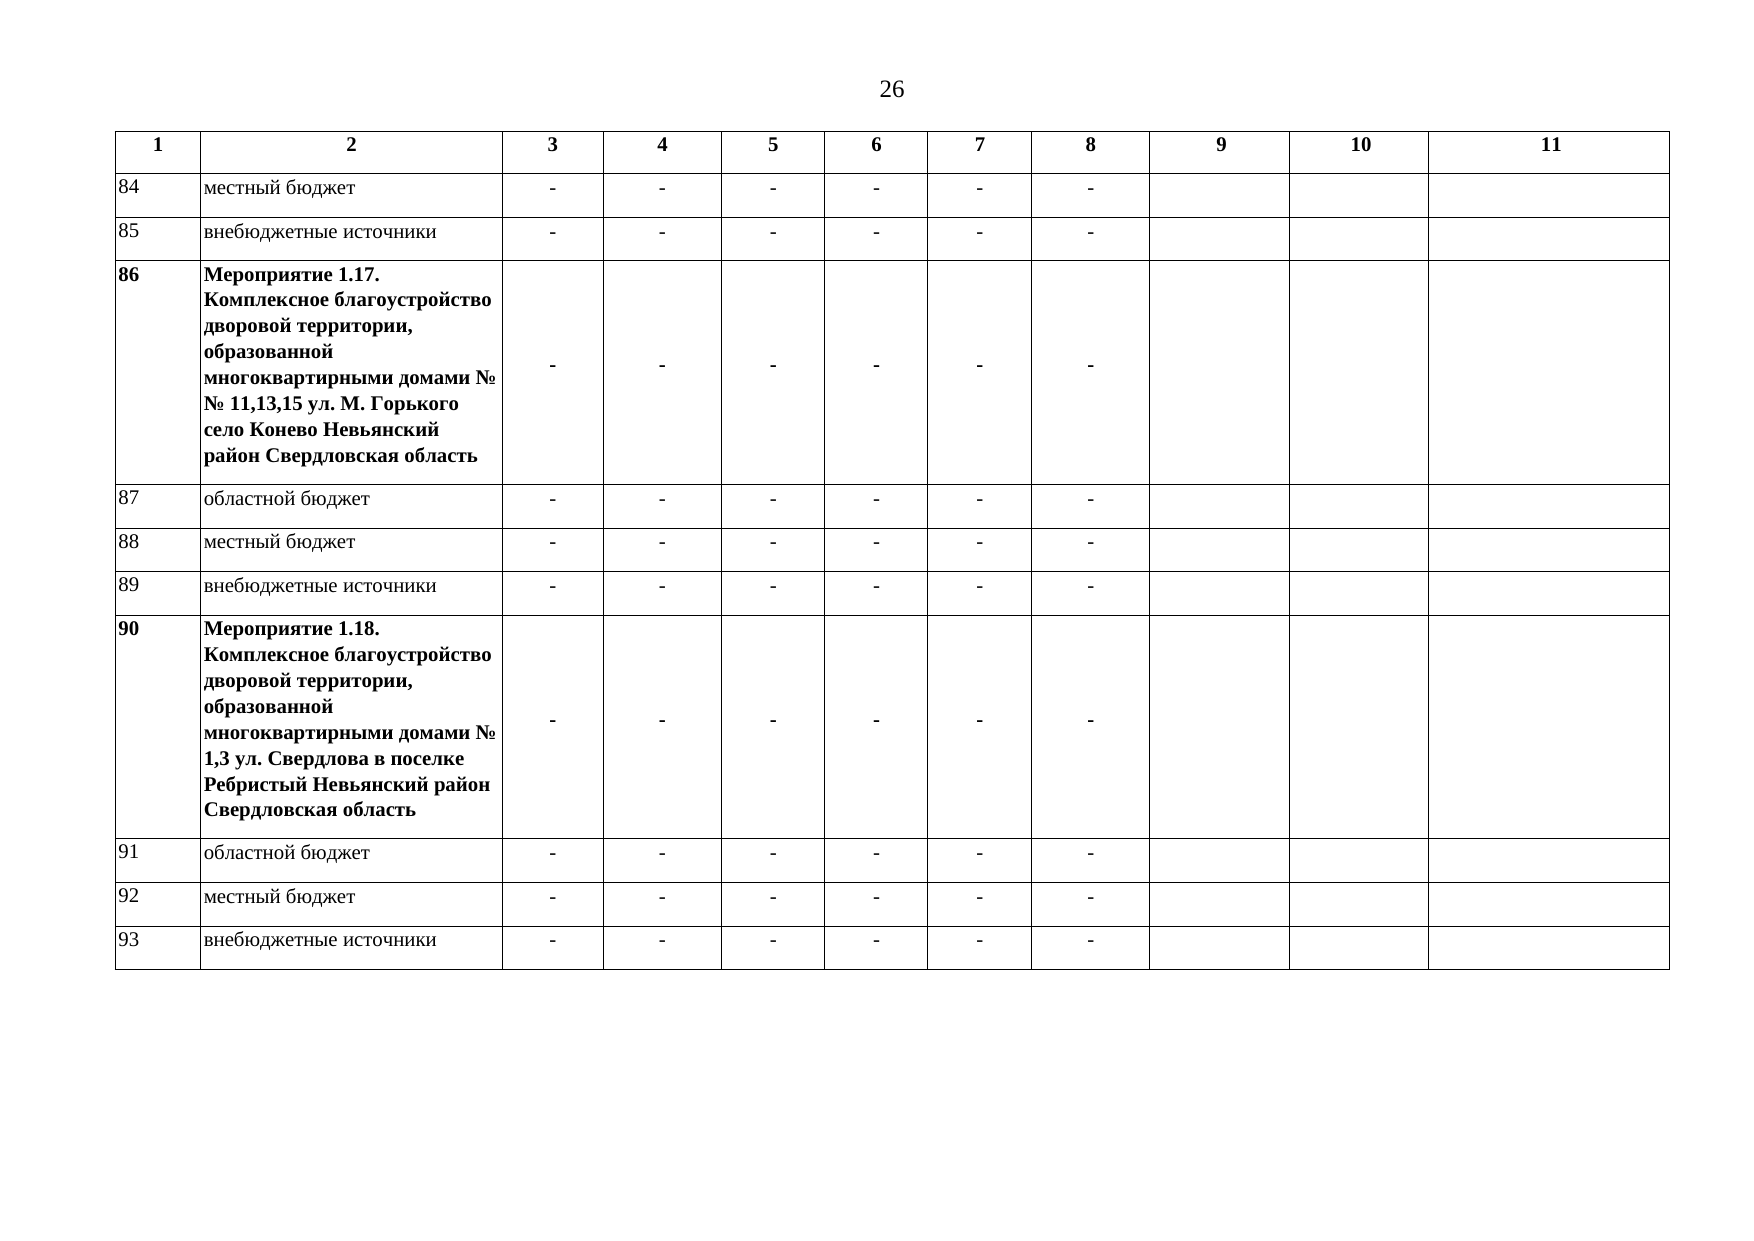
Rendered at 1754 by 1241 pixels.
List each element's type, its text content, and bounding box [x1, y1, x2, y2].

table_cell - [722, 572, 824, 615]
table_cell - [722, 529, 824, 571]
table_cell [1150, 883, 1289, 926]
table_cell - [825, 572, 927, 615]
table_cell - [503, 174, 603, 217]
table_cell - [604, 616, 721, 838]
table_header 8 [1032, 132, 1149, 173]
table_cell Мероприятие 1.17. Комплексное благоустройство дворовой территории, образованной многоквартирными домами №№ 11,13,15 ул. М. Горького село Конево Невьянский район Свердловская область [201, 261, 502, 484]
table_cell - [825, 839, 927, 882]
table_cell - [604, 839, 721, 882]
table_cell [1150, 218, 1289, 260]
table_cell [1150, 927, 1289, 969]
table_cell - [1032, 174, 1149, 217]
table_cell [1150, 261, 1289, 484]
table_cell внебюджетные источники [201, 927, 502, 969]
table_cell 86 [116, 261, 200, 484]
table_cell - [722, 616, 824, 838]
table_cell областной бюджет [201, 839, 502, 882]
table_cell - [825, 529, 927, 571]
table_header 9 [1150, 132, 1289, 173]
table_cell 84 [116, 174, 200, 217]
table_cell - [928, 485, 1031, 527]
table_cell 88 [116, 529, 200, 571]
table_cell [1429, 927, 1669, 969]
table_cell [1150, 174, 1289, 217]
table_cell местный бюджет [201, 174, 502, 217]
table_cell - [928, 883, 1031, 926]
table_cell - [604, 174, 721, 217]
table_header 2 [201, 132, 502, 173]
table_cell [1290, 485, 1428, 527]
table_header 11 [1429, 132, 1669, 173]
table_cell [1290, 883, 1428, 926]
table_cell - [604, 218, 721, 260]
table_cell - [1032, 218, 1149, 260]
table_cell [1429, 485, 1669, 527]
table_cell 89 [116, 572, 200, 615]
table_cell - [604, 883, 721, 926]
table_cell - [1032, 927, 1149, 969]
table_cell - [722, 927, 824, 969]
table_cell [1290, 529, 1428, 571]
table_cell - [928, 616, 1031, 838]
table_cell - [604, 927, 721, 969]
table_cell - [1032, 883, 1149, 926]
table_cell [1150, 529, 1289, 571]
table_cell - [503, 572, 603, 615]
table_cell - [1032, 529, 1149, 571]
table_cell [1429, 218, 1669, 260]
table_cell - [722, 218, 824, 260]
table_cell - [503, 839, 603, 882]
table_cell - [928, 174, 1031, 217]
table_cell - [825, 616, 927, 838]
table_cell - [722, 261, 824, 484]
table_cell [1429, 839, 1669, 882]
table_cell - [722, 485, 824, 527]
table_header 6 [825, 132, 927, 173]
table_cell - [722, 174, 824, 217]
table_cell - [503, 261, 603, 484]
table_cell [1290, 174, 1428, 217]
table_cell [1150, 616, 1289, 838]
table_cell 90 [116, 616, 200, 838]
table_cell - [604, 261, 721, 484]
table_cell местный бюджет [201, 529, 502, 571]
table_cell - [1032, 261, 1149, 484]
table_header 1 [116, 132, 200, 173]
table_cell - [825, 174, 927, 217]
table_cell [1290, 218, 1428, 260]
table_cell 85 [116, 218, 200, 260]
table_cell Мероприятие 1.18. Комплексное благоустройство дворовой территории, образованной многоквартирными домами № 1,3 ул. Свердлова в поселке Ребристый Невьянский район Свердловская область [201, 616, 502, 838]
table_cell 93 [116, 927, 200, 969]
table_cell [1429, 261, 1669, 484]
table_cell - [825, 927, 927, 969]
table_cell - [503, 616, 603, 838]
table_cell внебюджетные источники [201, 218, 502, 260]
table_cell [1150, 485, 1289, 527]
table_cell - [825, 883, 927, 926]
table_cell [1429, 572, 1669, 615]
table_cell 92 [116, 883, 200, 926]
table_cell - [503, 485, 603, 527]
table_cell - [928, 927, 1031, 969]
table_cell [1290, 927, 1428, 969]
table_cell местный бюджет [201, 883, 502, 926]
table_cell [1429, 529, 1669, 571]
table_cell [1429, 616, 1669, 838]
table_cell [1150, 839, 1289, 882]
table_cell - [722, 883, 824, 926]
table_cell - [825, 485, 927, 527]
table_cell - [1032, 616, 1149, 838]
table_cell [1290, 572, 1428, 615]
table_cell [1290, 261, 1428, 484]
table_cell - [928, 529, 1031, 571]
table_cell - [604, 572, 721, 615]
table_cell - [928, 572, 1031, 615]
table_header 7 [928, 132, 1031, 173]
table_cell - [503, 218, 603, 260]
table_cell 87 [116, 485, 200, 527]
table_cell - [928, 218, 1031, 260]
table_cell - [928, 261, 1031, 484]
table_cell - [604, 485, 721, 527]
table_header 3 [503, 132, 603, 173]
table_cell - [825, 218, 927, 260]
table_cell - [825, 261, 927, 484]
table_cell - [503, 529, 603, 571]
table_cell - [604, 529, 721, 571]
table_cell - [1032, 839, 1149, 882]
table_cell 91 [116, 839, 200, 882]
table_header 4 [604, 132, 721, 173]
table_header 5 [722, 132, 824, 173]
table_cell - [503, 927, 603, 969]
table_cell - [722, 839, 824, 882]
table_cell - [503, 883, 603, 926]
table_cell [1429, 174, 1669, 217]
table_cell внебюджетные источники [201, 572, 502, 615]
table_cell [1290, 839, 1428, 882]
table_cell областной бюджет [201, 485, 502, 527]
table_cell [1429, 883, 1669, 926]
table_header 10 [1290, 132, 1428, 173]
table_cell - [928, 839, 1031, 882]
table_cell [1150, 572, 1289, 615]
table_cell - [1032, 572, 1149, 615]
table_cell [1290, 616, 1428, 838]
table_cell - [1032, 485, 1149, 527]
